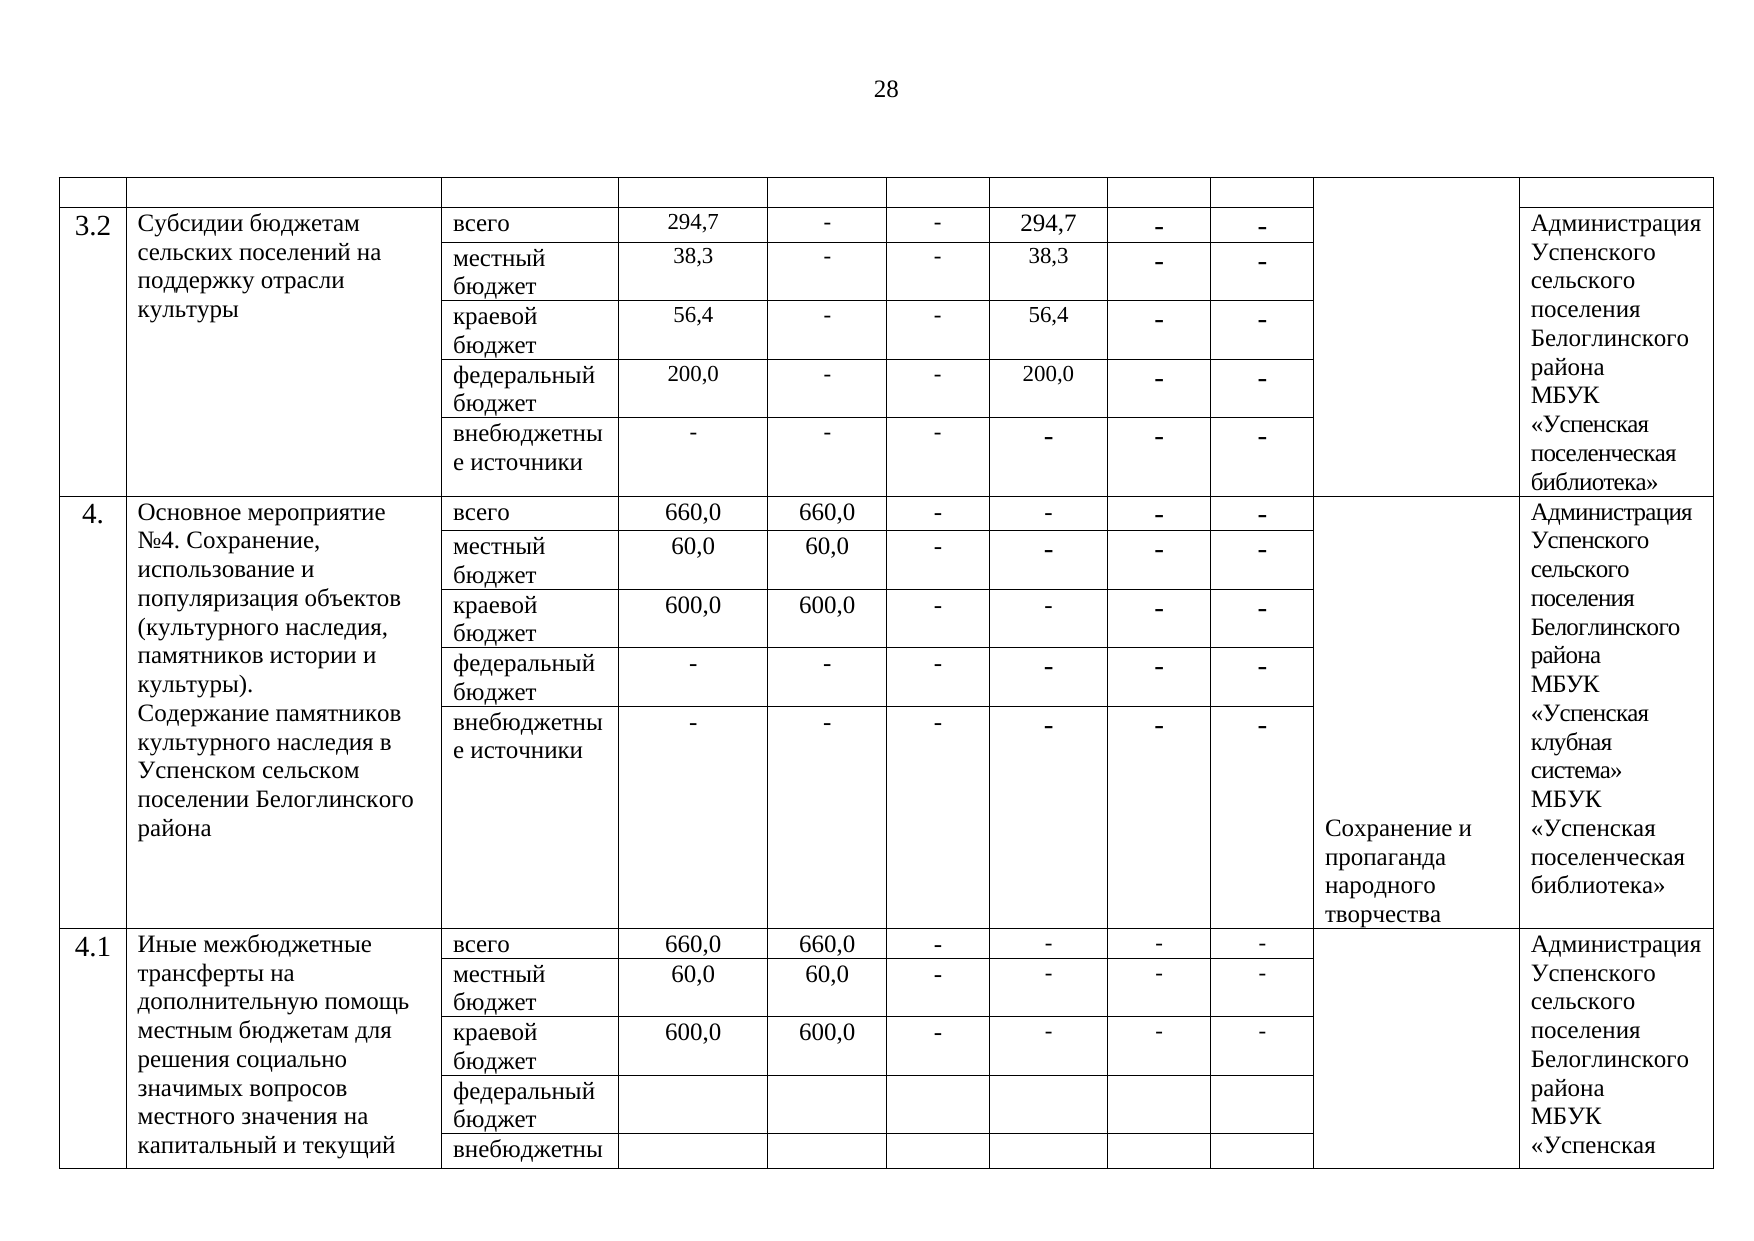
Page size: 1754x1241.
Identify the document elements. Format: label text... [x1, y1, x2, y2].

table_cell - [887, 707, 989, 928]
table_cell - [887, 497, 989, 530]
table_cell всего [442, 929, 618, 958]
table_cell - [887, 301, 989, 359]
table_cell [619, 1134, 767, 1168]
table_cell - [768, 707, 886, 928]
table_cell - [1211, 959, 1313, 1016]
table_cell - [887, 959, 989, 1016]
table_cell краевой бюджет [442, 301, 618, 359]
table_cell - [1211, 497, 1313, 530]
table_cell - [619, 418, 767, 496]
table_cell - [887, 929, 989, 958]
table_cell - [887, 531, 989, 589]
table_cell - [1108, 590, 1210, 647]
table_cell 294,7 [990, 208, 1107, 242]
table_cell - [887, 648, 989, 706]
table_cell - [990, 929, 1107, 958]
table_cell - [887, 243, 989, 300]
table_cell всего [442, 208, 618, 242]
table_cell 200,0 [619, 360, 767, 417]
table_cell - [1108, 648, 1210, 706]
table_cell внебюджетные источники [442, 418, 618, 496]
table_cell 60,0 [768, 959, 886, 1016]
table_cell [887, 1076, 989, 1133]
table_cell 660,0 [768, 929, 886, 958]
table_cell - [1211, 648, 1313, 706]
table_cell [619, 1076, 767, 1133]
table_cell федеральный бюджет [442, 360, 618, 417]
table_cell - [1108, 243, 1210, 300]
table_cell 660,0 [619, 929, 767, 958]
table_cell [1108, 1076, 1210, 1133]
table_cell - [1211, 590, 1313, 647]
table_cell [442, 1134, 618, 1168]
table_cell 660,0 [768, 497, 886, 530]
table_cell [768, 1076, 886, 1133]
table_cell - [990, 959, 1107, 1016]
table_cell - [1211, 531, 1313, 589]
table_cell - [1108, 178, 1210, 207]
table_cell [1108, 1134, 1210, 1168]
table_cell - [1108, 208, 1210, 242]
table_cell - [768, 301, 886, 359]
table_cell федеральный бюджет [442, 1076, 618, 1133]
table_cell - [768, 360, 886, 417]
table_cell - [990, 531, 1107, 589]
table_cell Иные межбюджетные трансферты на дополнительную помощь местным бюджетам для решения социально значимых вопросов местного значения на капитальный и текущий ремонт объектов культурного наследия (памятников истории и культуры), находящихся в муниципальной собственности, расположенных на территории Успенского сельского поселения Белоглинского района [127, 929, 441, 1168]
table_cell - [1108, 360, 1210, 417]
table_cell - [1108, 929, 1210, 958]
table_cell [1211, 1076, 1313, 1133]
table_cell [990, 1076, 1107, 1133]
table_cell - [1211, 707, 1313, 928]
table_cell 600,0 [768, 1017, 886, 1075]
table_cell - [1211, 929, 1313, 958]
table_cell - [887, 590, 989, 647]
table_cell [1211, 1134, 1313, 1168]
table_cell - [1211, 418, 1313, 496]
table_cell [442, 178, 618, 207]
table_cell 600,0 [768, 590, 886, 647]
table_cell Администрация Успенского сельского поселения Белоглинского района МБУК «Успенская клубная система» МБУК «Успенская поселенческая библиотека» [1520, 497, 1713, 928]
table_cell - [887, 208, 989, 242]
table_cell 600,0 [619, 1017, 767, 1075]
table_cell 60,0 [768, 531, 886, 589]
table_cell - [1211, 243, 1313, 300]
table_cell - [1108, 959, 1210, 1016]
table_cell - [1108, 707, 1210, 928]
table_cell - [990, 1017, 1107, 1075]
table_cell - [1108, 301, 1210, 359]
table_cell - [887, 1017, 989, 1075]
table_cell - [1211, 301, 1313, 359]
table_cell - [887, 178, 989, 207]
table_cell - [1211, 1017, 1313, 1075]
table_cell Сохранение и пропаганда народного творчества [1314, 497, 1519, 928]
table_cell 4. [60, 497, 126, 928]
table_cell - [990, 707, 1107, 928]
table_cell 60,0 [619, 959, 767, 1016]
table_cell - [768, 243, 886, 300]
table_cell - [1211, 178, 1313, 207]
table_cell - [619, 648, 767, 706]
table_cell местный бюджет [442, 531, 618, 589]
table_cell - [619, 707, 767, 928]
table_cell 294,7 [619, 208, 767, 242]
table_cell 60,0 [619, 531, 767, 589]
table_cell краевой бюджет [442, 1017, 618, 1075]
table_cell - [1108, 531, 1210, 589]
table_cell [1314, 929, 1519, 1168]
table_cell - [990, 178, 1107, 207]
table_cell 56,4 [619, 301, 767, 359]
table_cell - [990, 497, 1107, 530]
table_cell внебюджетные источники [442, 707, 618, 928]
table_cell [1520, 208, 1713, 496]
table_cell Основное мероприятие №4. Сохранение, использование и популяризация объектов (культурного наследия, памятников истории и культуры). Содержание памятников культурного наследия в Успенском сельском поселении Белоглинского района [127, 497, 441, 928]
table_cell - [990, 590, 1107, 647]
table_cell - [1108, 418, 1210, 496]
table_cell - [887, 360, 989, 417]
table_cell [887, 1134, 989, 1168]
table_cell - [887, 418, 989, 496]
table_cell краевой бюджет [442, 590, 618, 647]
table_cell 56,4 [990, 301, 1107, 359]
table_cell - [990, 418, 1107, 496]
table_cell Субсидии бюджетам сельских поселений на поддержку отрасли культуры [127, 208, 441, 496]
table_cell 3.2 [60, 208, 126, 496]
table_cell - [768, 178, 886, 207]
table_cell - [768, 418, 886, 496]
table_cell местный бюджет [442, 959, 618, 1016]
table_cell всего [442, 497, 618, 530]
table_cell [990, 1134, 1107, 1168]
table_cell 38,3 [990, 243, 1107, 300]
table_cell 4.1 [60, 929, 126, 1168]
table_cell 600,0 [619, 590, 767, 647]
table_cell - [1108, 1017, 1210, 1075]
table_cell - [1108, 497, 1210, 530]
table_cell [768, 1134, 886, 1168]
table_cell 200,0 [990, 360, 1107, 417]
table_cell - [1211, 208, 1313, 242]
table_cell - [1211, 360, 1313, 417]
table_cell - [768, 648, 886, 706]
table_cell - [990, 648, 1107, 706]
table_cell - [619, 178, 767, 207]
table_cell местный бюджет [442, 243, 618, 300]
table_cell Администрация Успенского сельского поселения Белоглинского района МБУК «Успенская клубная система» [1520, 929, 1713, 1168]
table_cell - [768, 208, 886, 242]
table_cell 660,0 [619, 497, 767, 530]
table_cell 38,3 [619, 243, 767, 300]
table_cell федеральный бюджет [442, 648, 618, 706]
